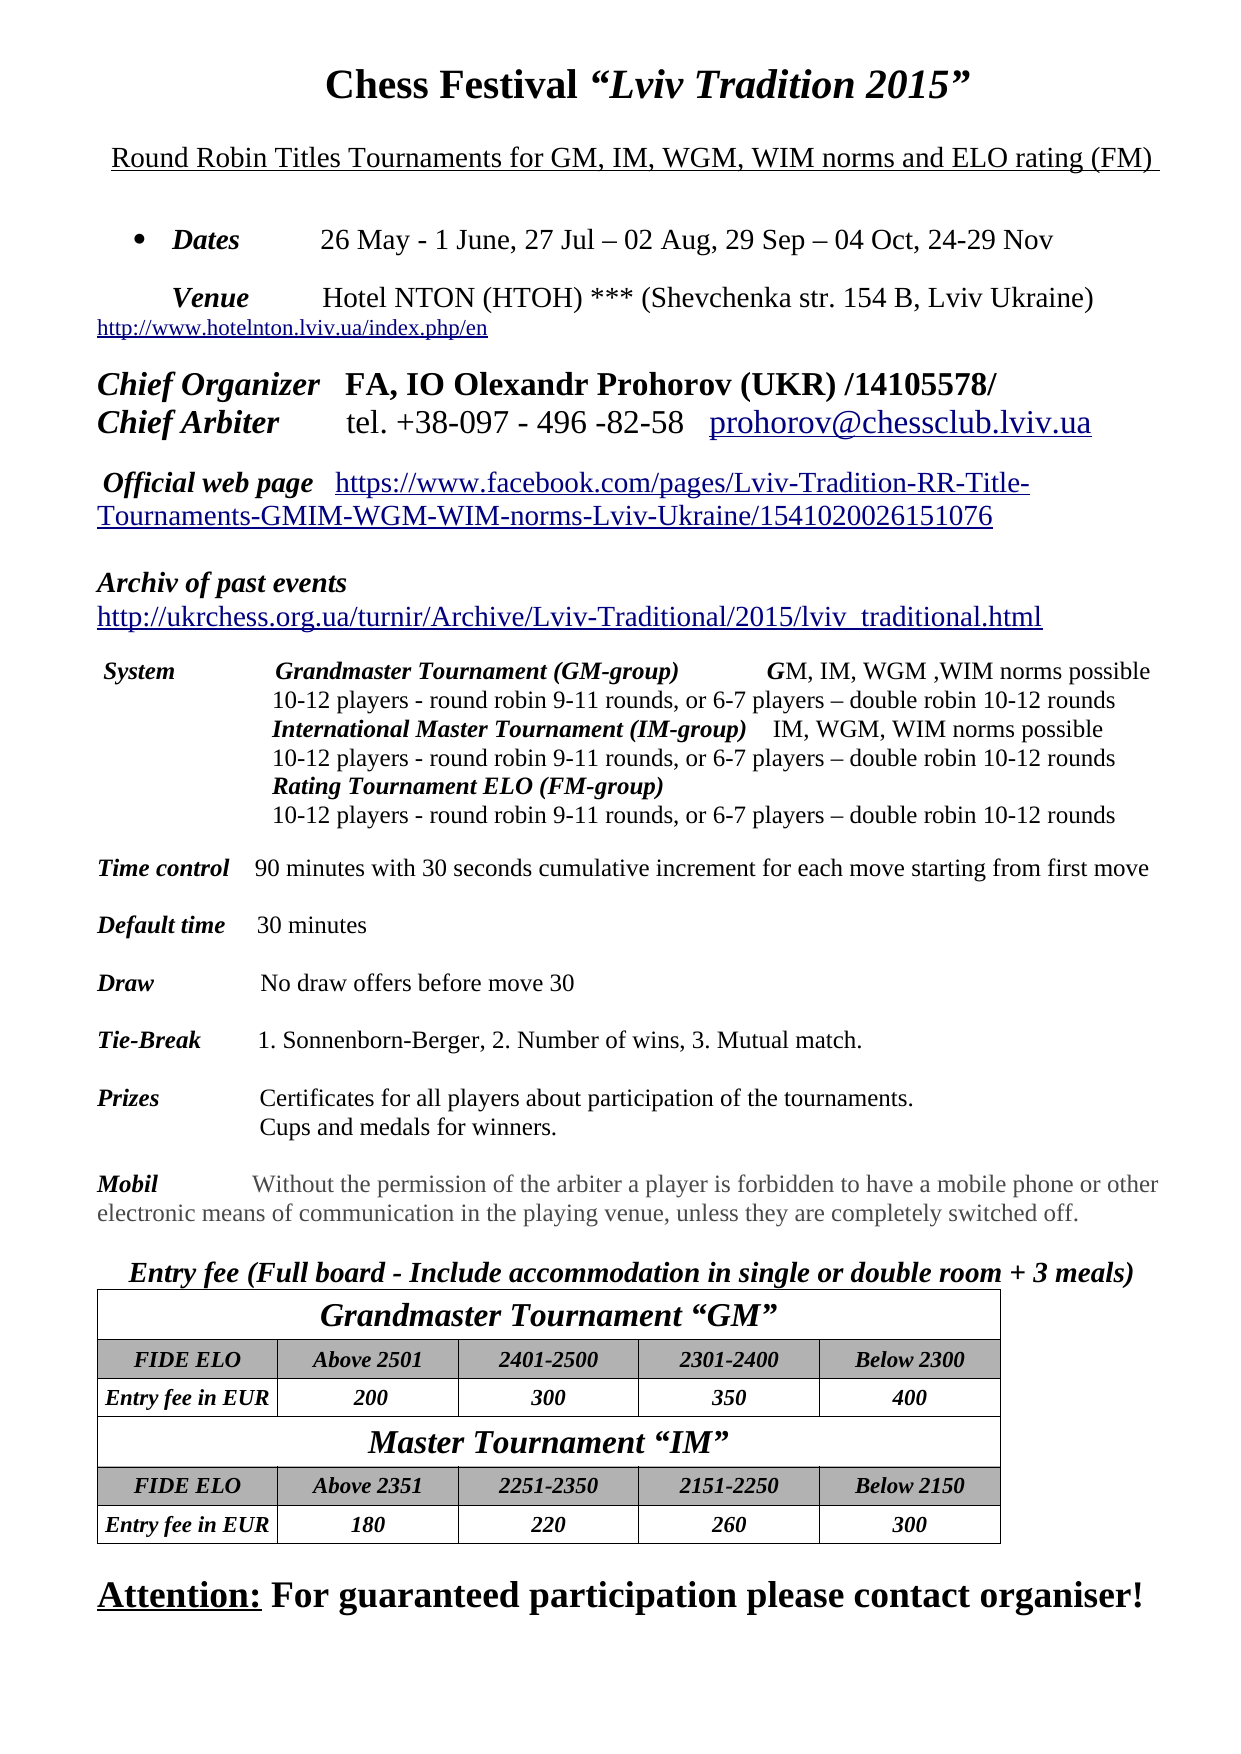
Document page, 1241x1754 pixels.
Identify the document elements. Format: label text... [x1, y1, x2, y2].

text Archiv of past events http://ukrchess.org.ua/turnir/Archive/Lviv-Traditional/2015/lviv_traditional.html [97, 565, 1167, 632]
table_cell Below 2150 [820, 1468, 1000, 1505]
table_cell FIDE ELO [98, 1468, 277, 1505]
text Round Robin Titles Tournaments for GM, IM, WGM, WIM norms and ELO rating (FM) [97, 141, 1167, 174]
table_cell Master Tournament “IM” [98, 1417, 1000, 1466]
text Entry fee (Full board - Include accommodation in single or double room + 3 meals) [97, 1256, 1167, 1289]
table_cell 300 [820, 1506, 1000, 1543]
table_cell 260 [639, 1506, 819, 1543]
text Time control 90 minutes with 30 seconds cumulative increment for each move starting from first move [97, 853, 1167, 882]
table_cell 2251-2350 [459, 1468, 638, 1505]
text International Master Tournament (IM-group) IM, WGM, WIM norms possible [97, 714, 1167, 743]
text Chess Festival “Lviv Tradition 2015” [97, 59, 1167, 107]
text Tie-Break 1. Sonnenborn-Berger, 2. Number of wins, 3. Mutual match. [97, 1026, 1167, 1054]
text 10-12 players - round robin 9-11 rounds, or 6-7 players – double robin 10-12 rounds [97, 685, 1167, 714]
table_cell Entry fee in EUR [98, 1506, 277, 1543]
text Venue Hotel NTON (НТОН) *** (Shevchenka str. 154 B, Lviv Ukraine) http://www.hotelnton.lviv.ua/index.php/en [97, 280, 1167, 340]
table_cell Above 2501 [278, 1340, 458, 1378]
table_cell 2151-2250 [639, 1468, 819, 1505]
table_cell FIDE ELO [98, 1340, 277, 1378]
table_cell Below 2300 [820, 1340, 1000, 1378]
table_cell 2401-2500 [459, 1340, 638, 1378]
list Dates 26 May - 1 June, 27 Jul – 02 Aug, 29 Sep – 04 Oct, 24-29 Nov [134, 222, 1167, 256]
table_cell 200 [278, 1379, 458, 1416]
text 10-12 players - round robin 9-11 rounds, or 6-7 players – double robin 10-12 rounds [97, 800, 1167, 829]
table_cell 350 [639, 1379, 819, 1416]
text Rating Tournament ELO (FM-group) [97, 771, 1167, 800]
text Chief Arbiter tel. +38-097 - 496 -82-58 prohorov@chessclub.lviv.ua [97, 402, 1167, 441]
table_cell Entry fee in EUR [98, 1379, 277, 1416]
table_cell Above 2351 [278, 1468, 458, 1505]
table_cell 220 [459, 1506, 638, 1543]
table_header Grandmaster Tournament “GM” [98, 1290, 1000, 1339]
text 10-12 players - round robin 9-11 rounds, or 6-7 players – double robin 10-12 rounds [97, 743, 1167, 771]
table_cell 180 [278, 1506, 458, 1543]
text Attention: For guaranteed participation please contact organiser! [97, 1572, 1167, 1615]
text Prizes Certificates for all players about participation of the tournaments. [97, 1083, 1167, 1112]
text Chief Organizer FA, IO Olexandr Prohorov (UKR) /14105578/ [97, 364, 1167, 402]
text Cups and medals for winners. [97, 1112, 1167, 1141]
text System Grandmaster Tournament (GM-group) GM, IM, WGM ,WIM norms possible [97, 656, 1167, 685]
text Official web page https://www.facebook.com/pages/Lviv-Tradition-RR-Title-Tournaments-GMIM-WGM-WIM-norms-Lviv-Ukraine/1541020026151076 [97, 465, 1167, 532]
table_cell 400 [820, 1379, 1000, 1416]
text Default time 30 minutes [97, 911, 1167, 939]
table_cell 2301-2400 [639, 1340, 819, 1378]
text Draw No draw offers before move 30 [97, 968, 1167, 997]
table_cell 300 [459, 1379, 638, 1416]
